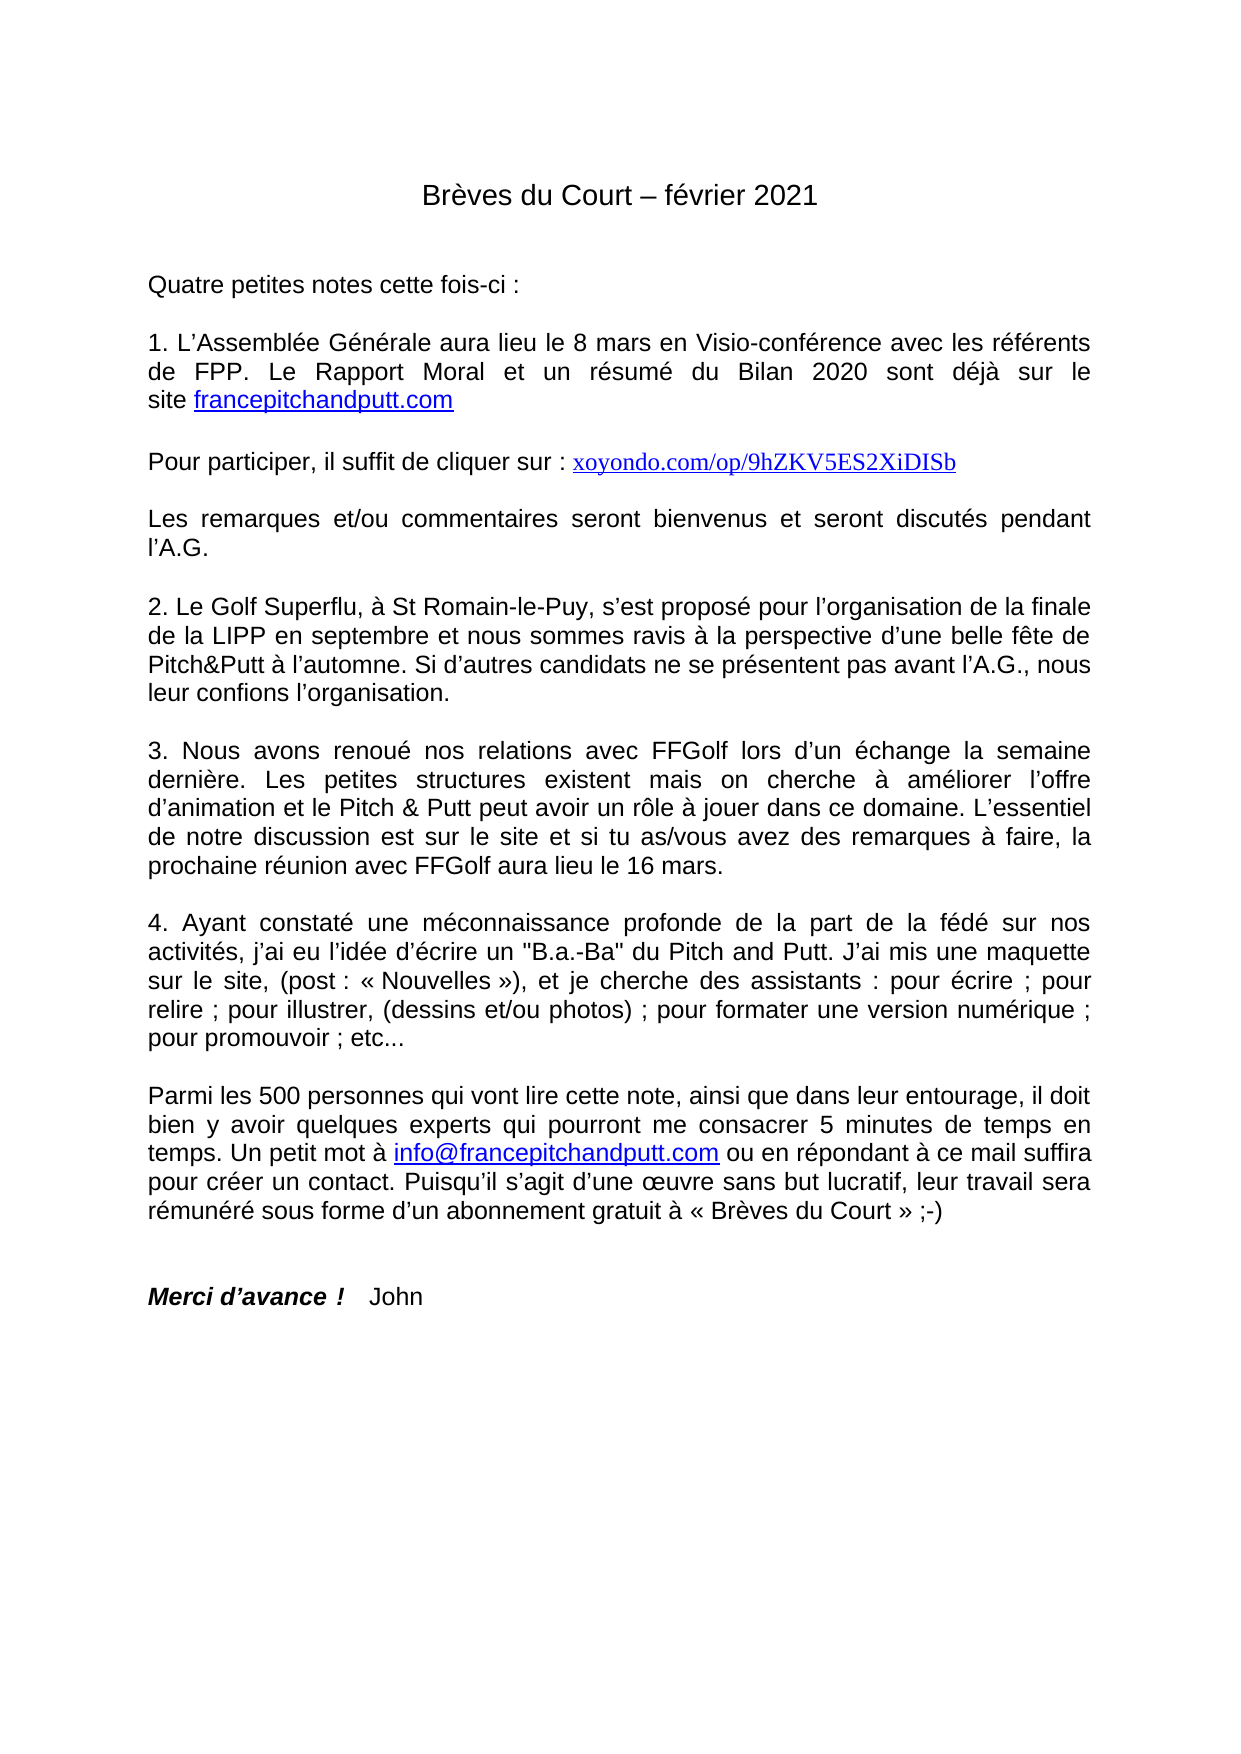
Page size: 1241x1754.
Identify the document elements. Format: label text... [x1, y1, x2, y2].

text Merci d’avance ! John [148, 1282, 1093, 1311]
text 4. Ayant constaté une méconnaissance profonde de la part de la fédé sur nos activités, j’ai eu l’idée d’écrire un "B.a.-Ba" du Pitch and Putt. J’ai mis une maquette sur le site, (post : « Nouvelles »), et je cherche des assistants : pour écrire ; pour relire ; pour illustrer, (dessins et/ou photos) ; pour formater une version numérique ; pour promouvoir ; etc... [148, 908, 1093, 1052]
text 1. L’Assemblée Générale aura lieu le 8 mars en Visio-conférence avec les référents de FPP. Le Rapport Moral et un résumé du Bilan 2020 sont déjà sur le site francepitchandputt.com [148, 328, 1093, 414]
text Parmi les 500 personnes qui vont lire cette note, ainsi que dans leur entourage, il doit bien y avoir quelques experts qui pourront me consacrer 5 minutes de temps en temps. Un petit mot à info@francepitchandputt.com ou en répondant à ce mail suffira pour créer un contact. Puisqu’il s’agit d’une œuvre sans but lucratif, leur travail sera rémunéré sous forme d’un abonnement gratuit à « Brèves du Court » ;-) [148, 1081, 1093, 1225]
text 3. Nous avons renoué nos relations avec FFGolf lors d’un échange la semaine dernière. Les petites structures existent mais on cherche à améliorer l’offre d’animation et le Pitch & Putt peut avoir un rôle à jouer dans ce domaine. L’essentiel de notre discussion est sur le site et si tu as/vous avez des remarques à faire, la prochaine réunion avec FFGolf aura lieu le 16 mars. [148, 736, 1093, 880]
text Les remarques et/ou commentaires seront bienvenus et seront discutés pendant l’A.G. [148, 504, 1093, 562]
text 2. Le Golf Superflu, à St Romain-le-Puy, s’est proposé pour l’organisation de la finale de la LIPP en septembre et nous sommes ravis à la perspective d’une belle fête de Pitch&Putt à l’automne. Si d’autres candidats ne se présentent pas avant l’A.G., nous leur confions l’organisation. [148, 592, 1093, 707]
text Pour participer, il suffit de cliquer sur : xoyondo.com/op/9hZKV5ES2XiDISb [148, 443, 1093, 475]
text Quatre petites notes cette fois-ci : [148, 270, 1093, 299]
text Brèves du Court – février 2021 [148, 178, 1093, 212]
